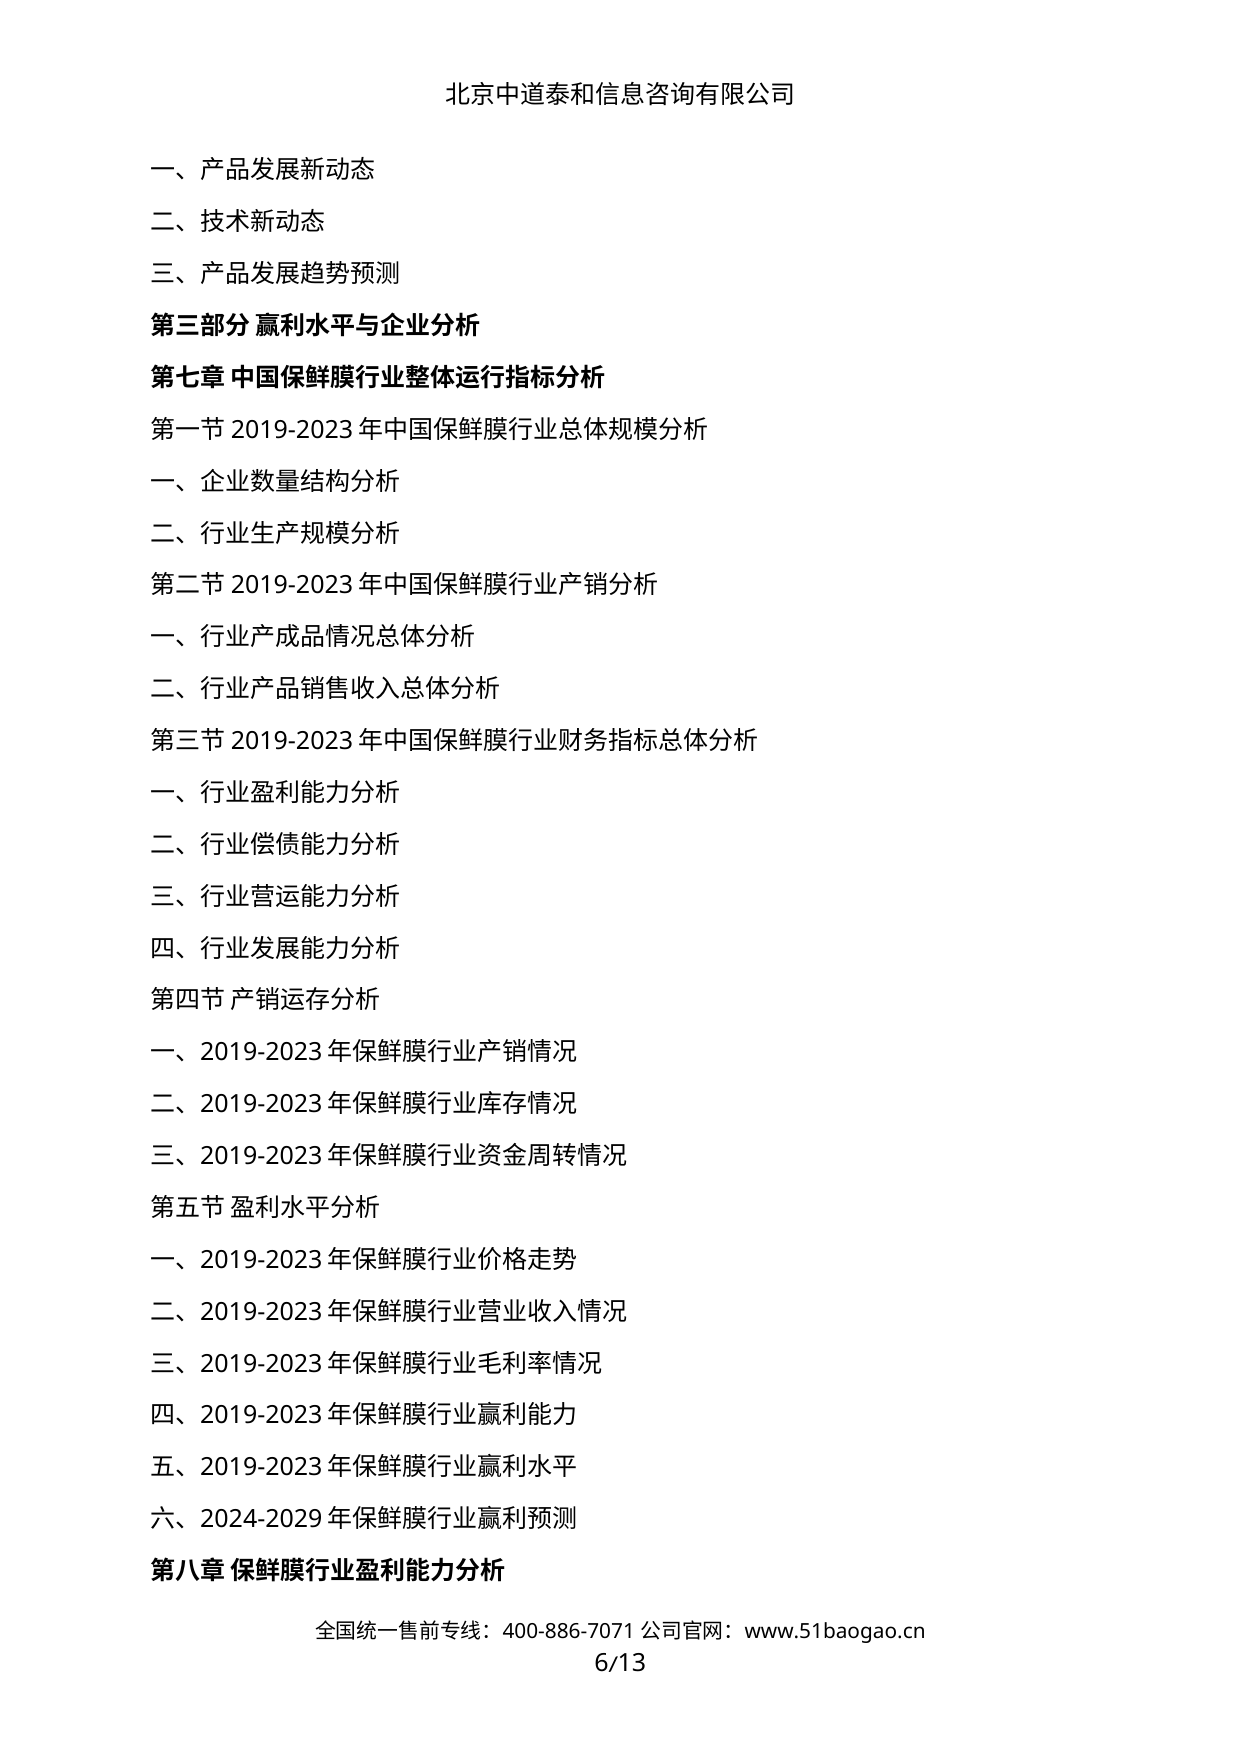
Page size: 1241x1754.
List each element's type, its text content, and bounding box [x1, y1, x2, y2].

text 五、2019-2023年保鲜膜行业赢利水平 [150, 1447, 1090, 1483]
text 六、2024-2029年保鲜膜行业赢利预测 [150, 1499, 1090, 1535]
text 二、行业偿债能力分析 [150, 824, 1090, 861]
text 一、行业盈利能力分析 [150, 772, 1090, 809]
text 一、2019-2023年保鲜膜行业产销情况 [150, 1032, 1090, 1068]
text 一、2019-2023年保鲜膜行业价格走势 [150, 1239, 1090, 1276]
text 二、行业生产规模分析 [150, 513, 1090, 549]
text 二、行业产品销售收入总体分析 [150, 669, 1090, 705]
text 二、2019-2023年保鲜膜行业营业收入情况 [150, 1291, 1090, 1327]
text 第五节 盈利水平分析 [150, 1187, 1090, 1224]
text 第三部分 赢利水平与企业分析 [150, 306, 1090, 342]
text 四、2019-2023年保鲜膜行业赢利能力 [150, 1395, 1090, 1431]
text 第七章 中国保鲜膜行业整体运行指标分析 [150, 357, 1090, 394]
text 一、企业数量结构分析 [150, 461, 1090, 497]
text 第四节 产销运存分析 [150, 980, 1090, 1016]
text 三、行业营运能力分析 [150, 876, 1090, 912]
text 第一节 2019-2023年中国保鲜膜行业总体规模分析 [150, 409, 1090, 446]
text 二、2019-2023年保鲜膜行业库存情况 [150, 1084, 1090, 1120]
text 一、产品发展新动态 [150, 150, 1090, 186]
text 四、行业发展能力分析 [150, 928, 1090, 964]
text 三、2019-2023年保鲜膜行业毛利率情况 [150, 1343, 1090, 1379]
text 一、行业产成品情况总体分析 [150, 617, 1090, 653]
text 二、技术新动态 [150, 202, 1090, 238]
text 第八章 保鲜膜行业盈利能力分析 [150, 1551, 1090, 1587]
text 第三节 2019-2023年中国保鲜膜行业财务指标总体分析 [150, 721, 1090, 757]
text 三、产品发展趋势预测 [150, 254, 1090, 290]
text 三、2019-2023年保鲜膜行业资金周转情况 [150, 1136, 1090, 1172]
text 第二节 2019-2023年中国保鲜膜行业产销分析 [150, 565, 1090, 601]
